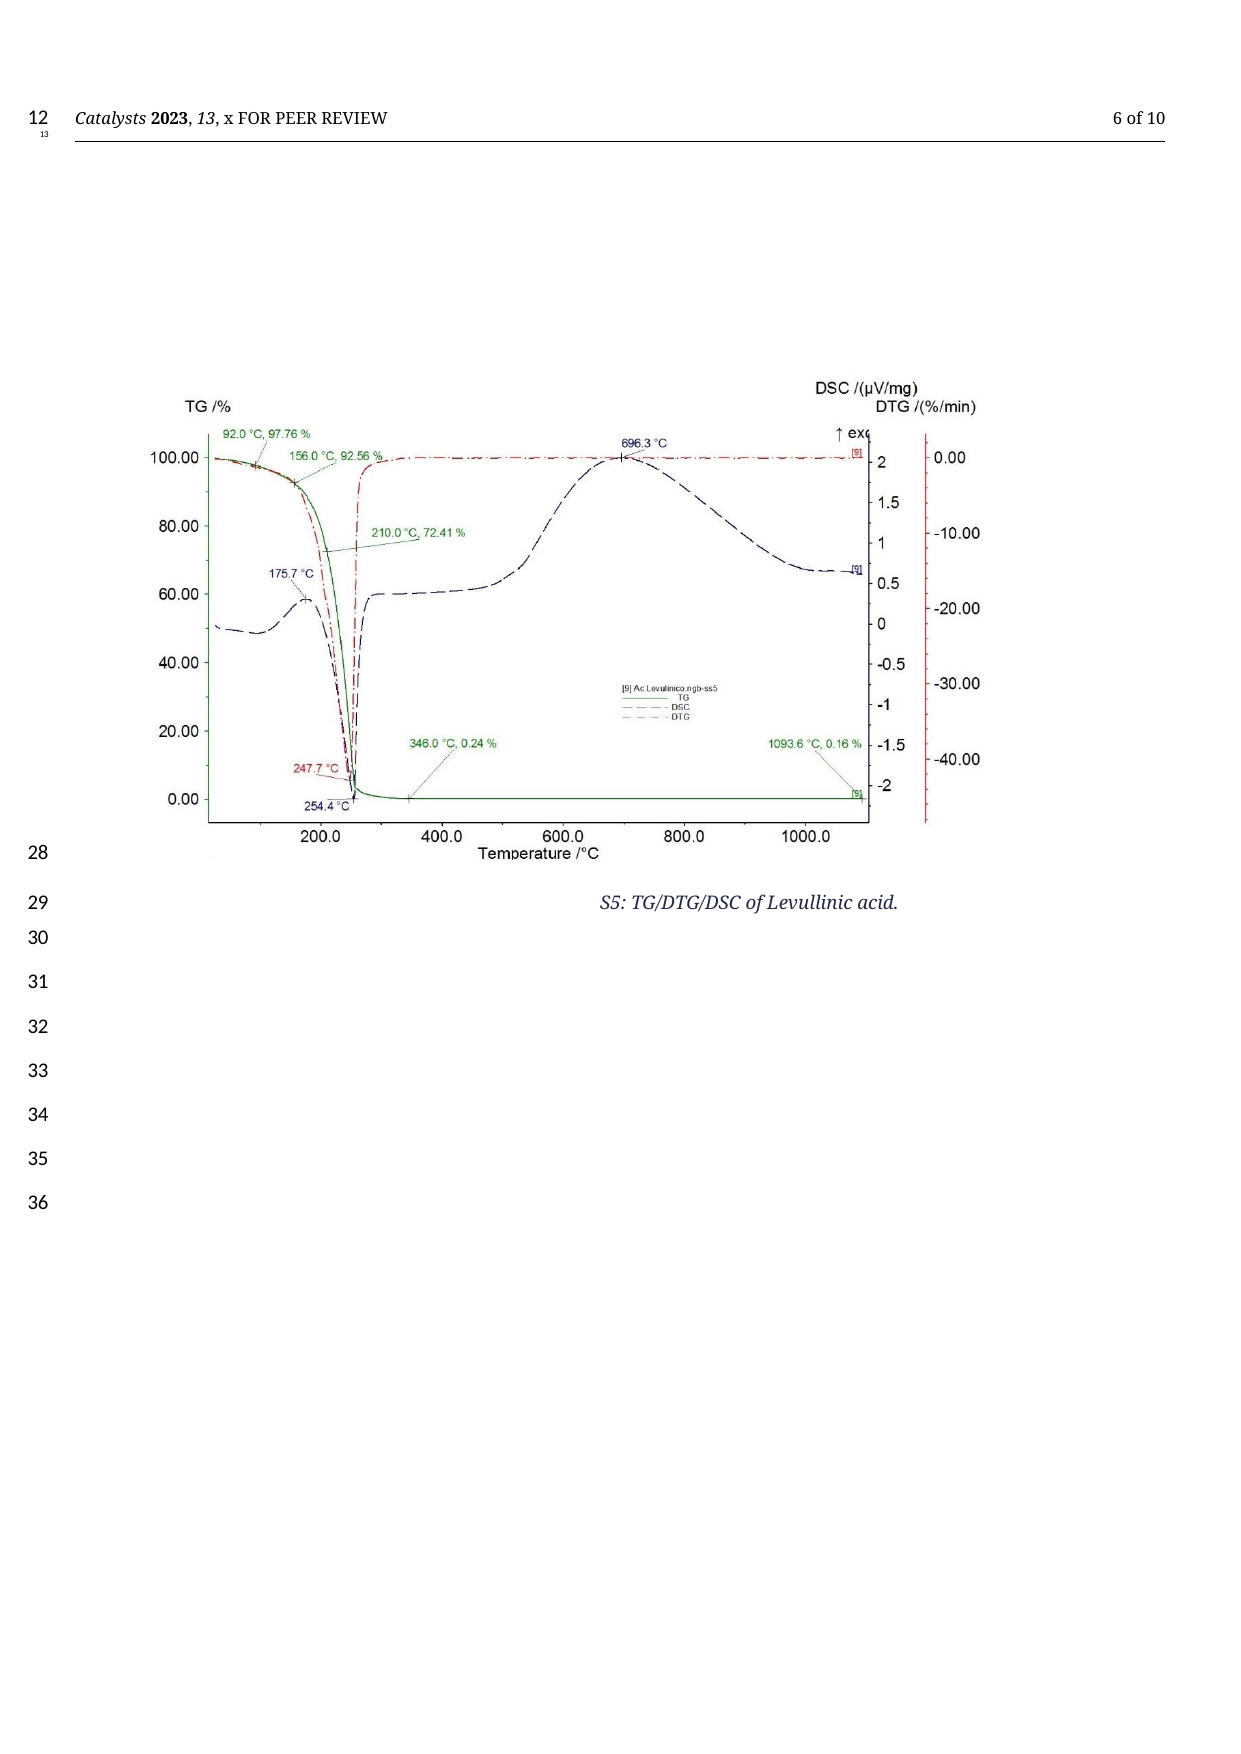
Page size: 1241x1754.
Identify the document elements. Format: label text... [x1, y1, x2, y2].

text S5: TG/DTG/DSC of Levullinic acid. [75, 885, 898, 919]
picture [144, 373, 985, 860]
